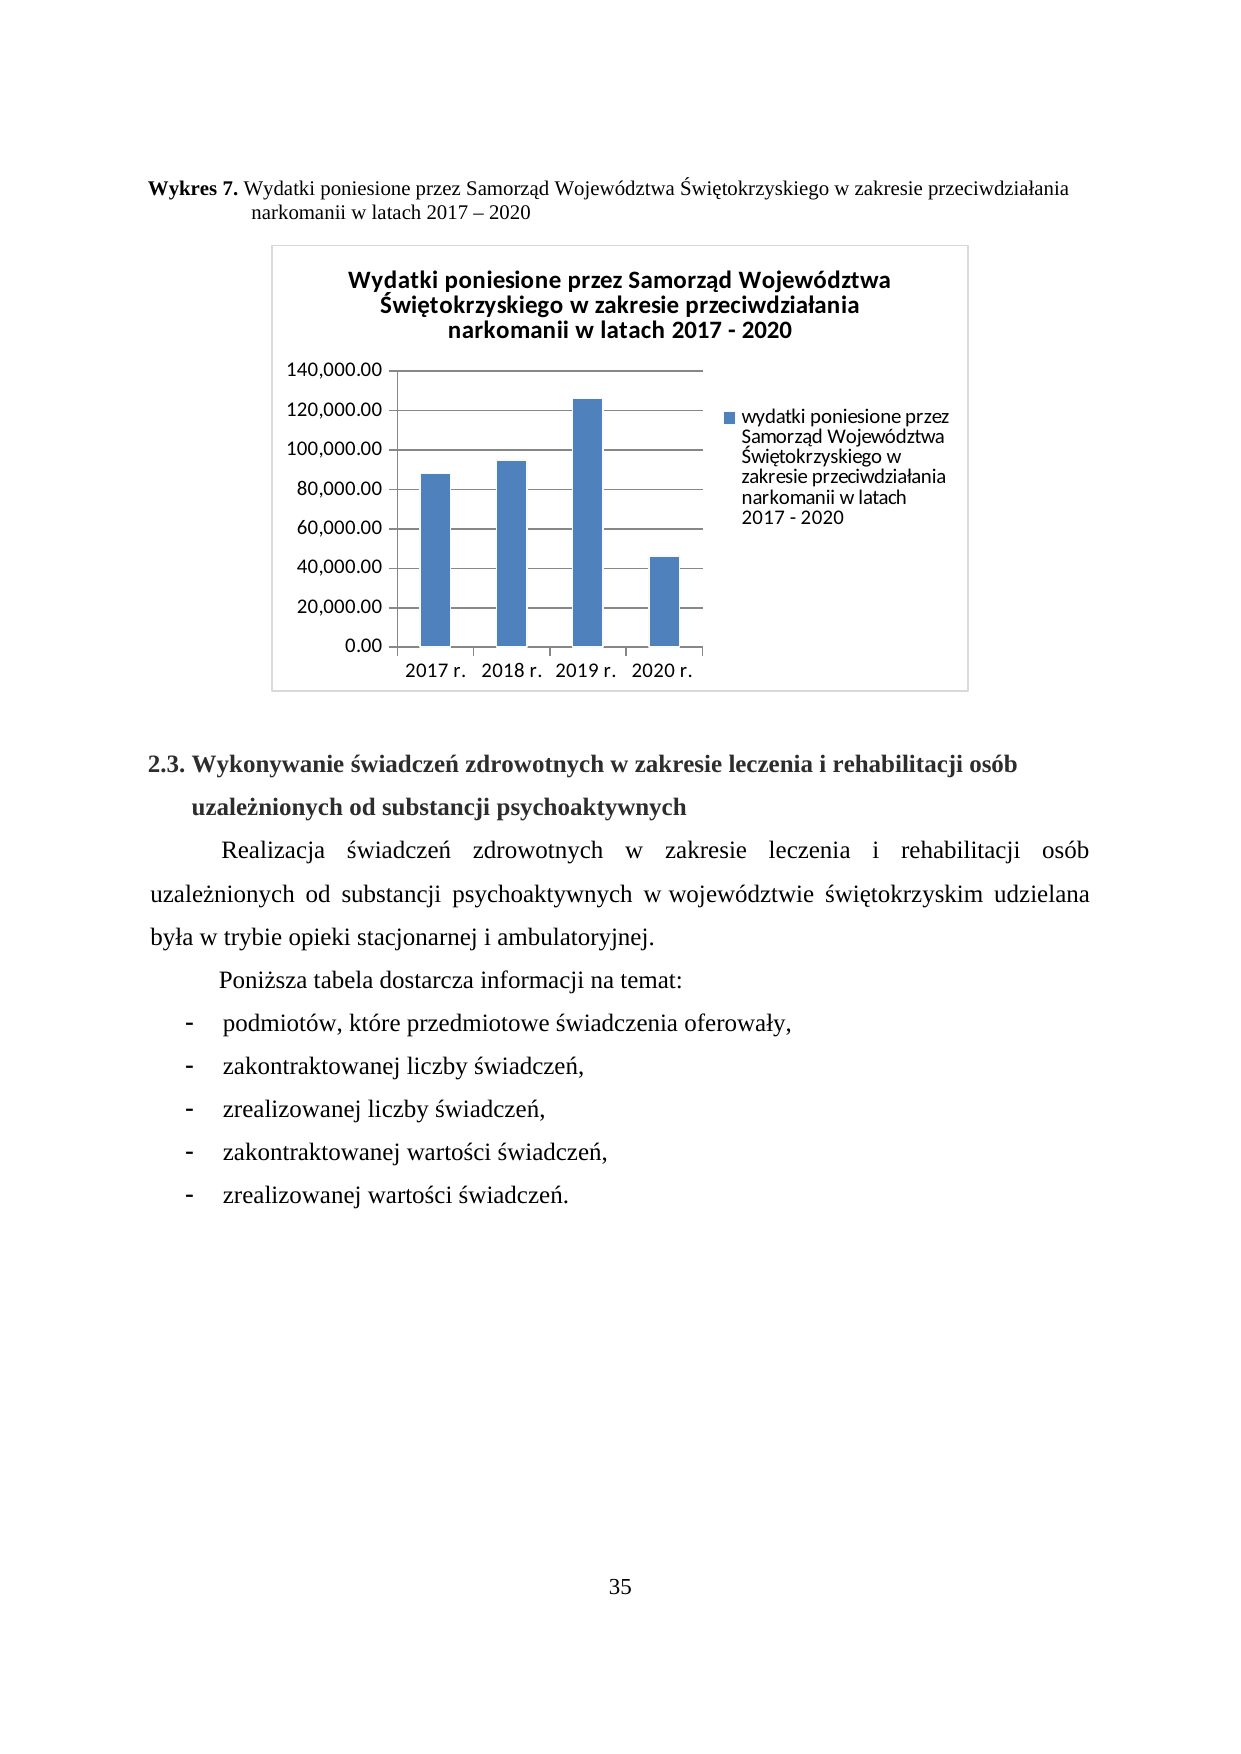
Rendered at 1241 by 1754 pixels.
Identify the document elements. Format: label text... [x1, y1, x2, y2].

text Realizacja świadczeń zdrowotnych w zakresie leczenia i rehabilitacji osób uzależnionych od substancji psychoaktywnych w województwie świętokrzyskim udzielana była w trybie opieki stacjonarnej i ambulatoryjnej. [150, 836, 1090, 951]
text Poniższa tabela dostarcza informacji na temat: [148, 965, 1092, 994]
text Wykres 7. Wydatki poniesione przez Samorząd Województwa Świętokrzyskiego w zakresie przeciwdziałania narkomanii w latach 2017 – 2020 [148, 176, 1092, 224]
text uzależnionych od substancji psychoaktywnych [148, 792, 1092, 821]
list zrealizowanej wartości świadczeń. [185, 1181, 1092, 1209]
list zakontraktowanej wartości świadczeń, [185, 1137, 1092, 1166]
list zrealizowanej liczby świadczeń, [185, 1094, 1092, 1123]
text 2.3. Wykonywanie świadczeń zdrowotnych w zakresie leczenia i rehabilitacji osób [148, 749, 1092, 778]
list podmiotów, które przedmiotowe świadczenia oferowały, [185, 1008, 1092, 1037]
list zakontraktowanej liczby świadczeń, [185, 1051, 1092, 1080]
